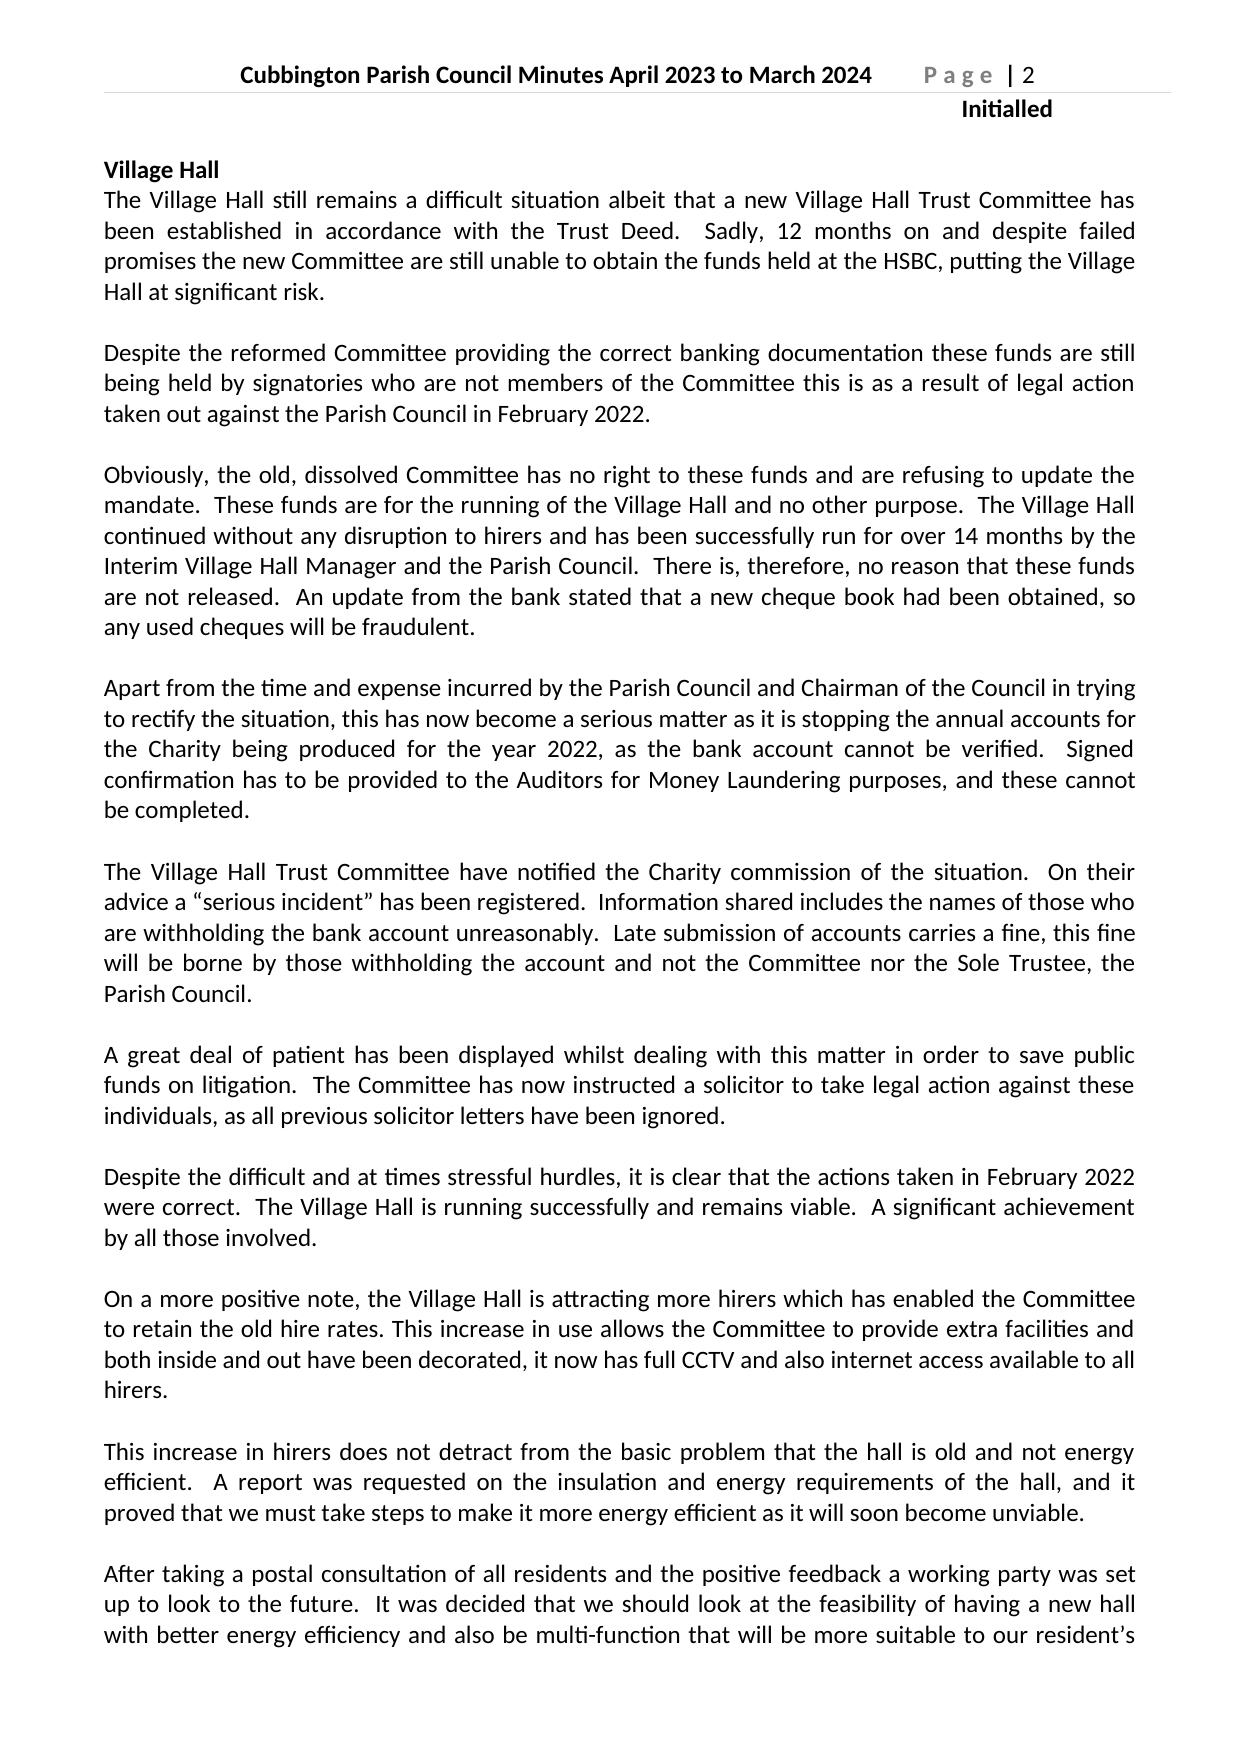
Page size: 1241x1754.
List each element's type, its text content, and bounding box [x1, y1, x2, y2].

text Despite the reformed Committee providing the correct banking documentation these funds are still being held by signatories who are not members of the Committee this is as a result of legal action taken out against the Parish Council in February 2022. [103, 337, 1137, 428]
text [103, 1558, 1137, 1649]
text Despite the difficult and at times stressful hurdles, it is clear that the actions taken in February 2022 were correct. The Village Hall is running successfully and remains viable. A significant achievement by all those involved. [103, 1161, 1137, 1252]
text The Village Hall Trust Committee have notified the Charity commission of the situation. On their advice a “serious incident” has been registered. Information shared includes the names of those who are withholding the bank account unreasonably. Late submission of accounts carries a fine, this fine will be borne by those withholding the account and not the Committee nor the Sole Trustee, the Parish Council. [103, 856, 1137, 1008]
text A great deal of patient has been displayed whilst dealing with this matter in order to save public funds on litigation. The Committee has now instructed a solicitor to take legal action against these individuals, as all previous solicitor letters have been ignored. [103, 1039, 1137, 1130]
text On a more positive note, the Village Hall is attracting more hirers which has enabled the Committee to retain the old hire rates. This increase in use allows the Committee to provide extra facilities and both inside and out have been decorated, it now has full CCTV and also internet access available to all hirers. [103, 1283, 1137, 1405]
text Village Hall [103, 154, 1137, 184]
text Obviously, the old, dissolved Committee has no right to these funds and are refusing to update the mandate. These funds are for the running of the Village Hall and no other purpose. The Village Hall continued without any disruption to hirers and has been successfully run for over 14 months by the Interim Village Hall Manager and the Parish Council. There is, therefore, no reason that these funds are not released. An update from the bank stated that a new cheque book had been obtained, so any used cheques will be fraudulent. [103, 459, 1137, 642]
text The Village Hall still remains a difficult situation albeit that a new Village Hall Trust Committee has been established in accordance with the Trust Deed. Sadly, 12 months on and despite failed promises the new Committee are still unable to obtain the funds held at the HSBC, putting the Village Hall at significant risk. [103, 184, 1137, 306]
text Apart from the time and expense incurred by the Parish Council and Chairman of the Council in trying to rectify the situation, this has now become a serious matter as it is stopping the annual accounts for the Charity being produced for the year 2022, as the bank account cannot be verified. Signed confirmation has to be provided to the Auditors for Money Laundering purposes, and these cannot be completed. [103, 673, 1137, 825]
text This increase in hirers does not detract from the basic problem that the hall is old and not energy efficient. A report was requested on the insulation and energy requirements of the hall, and it proved that we must take steps to make it more energy efficient as it will soon become unviable. [103, 1436, 1137, 1527]
